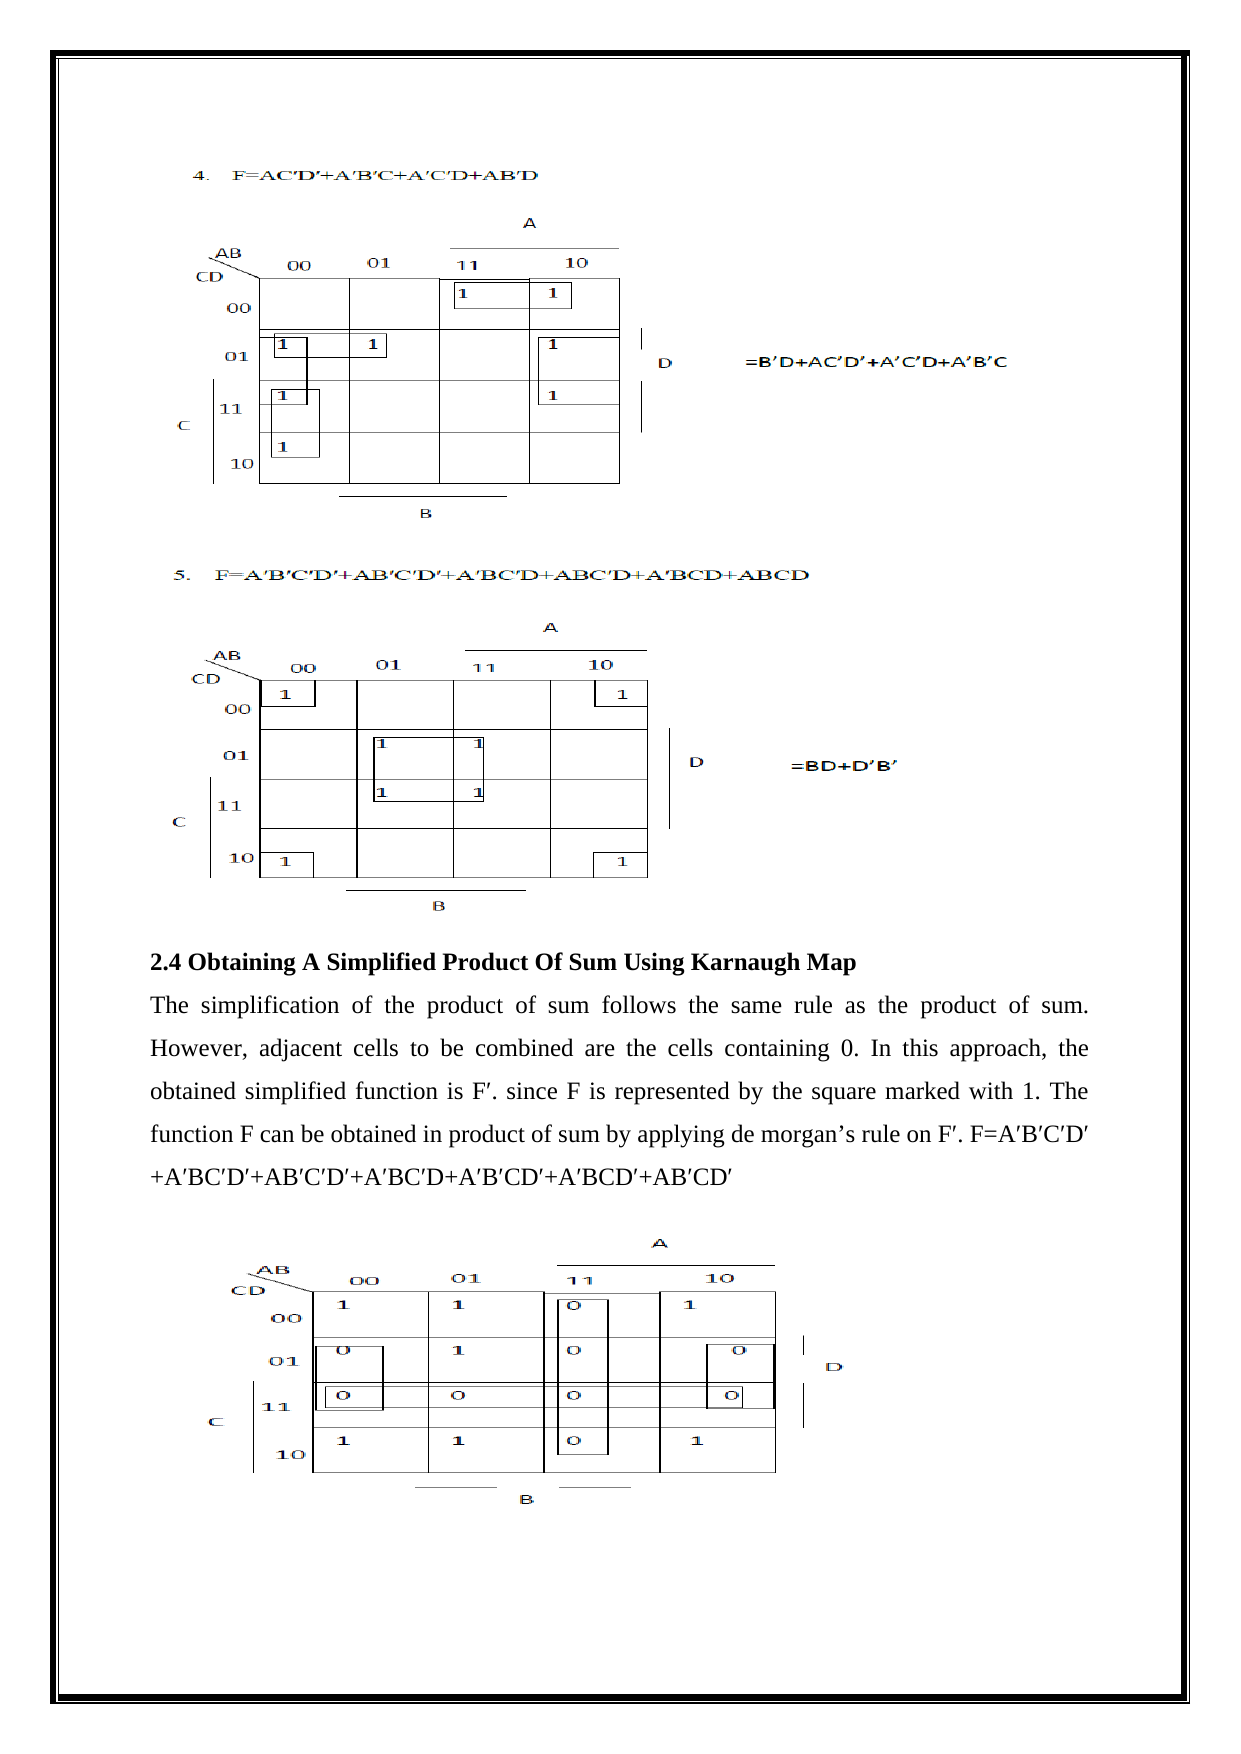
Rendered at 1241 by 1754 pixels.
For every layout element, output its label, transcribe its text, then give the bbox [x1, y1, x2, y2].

text 2.4 Obtaining A Simplified Product Of Sum Using Karnaugh Map [150, 947, 1090, 976]
text The simplification of the product of sum follows the same rule as the product of sum. However, adjacent cells to be combined are the cells containing 0. In this approach, the obtained simplified function is F′. since F is represented by the square marked with 1. The function F can be obtained in product of sum by applying de morgan’s rule on F′. F=A′B′C′D′+A′BC′D′+AB′C′D′+A′BC′D+A′B′CD′+A′BCD′+AB′CD′ [150, 990, 1090, 1191]
